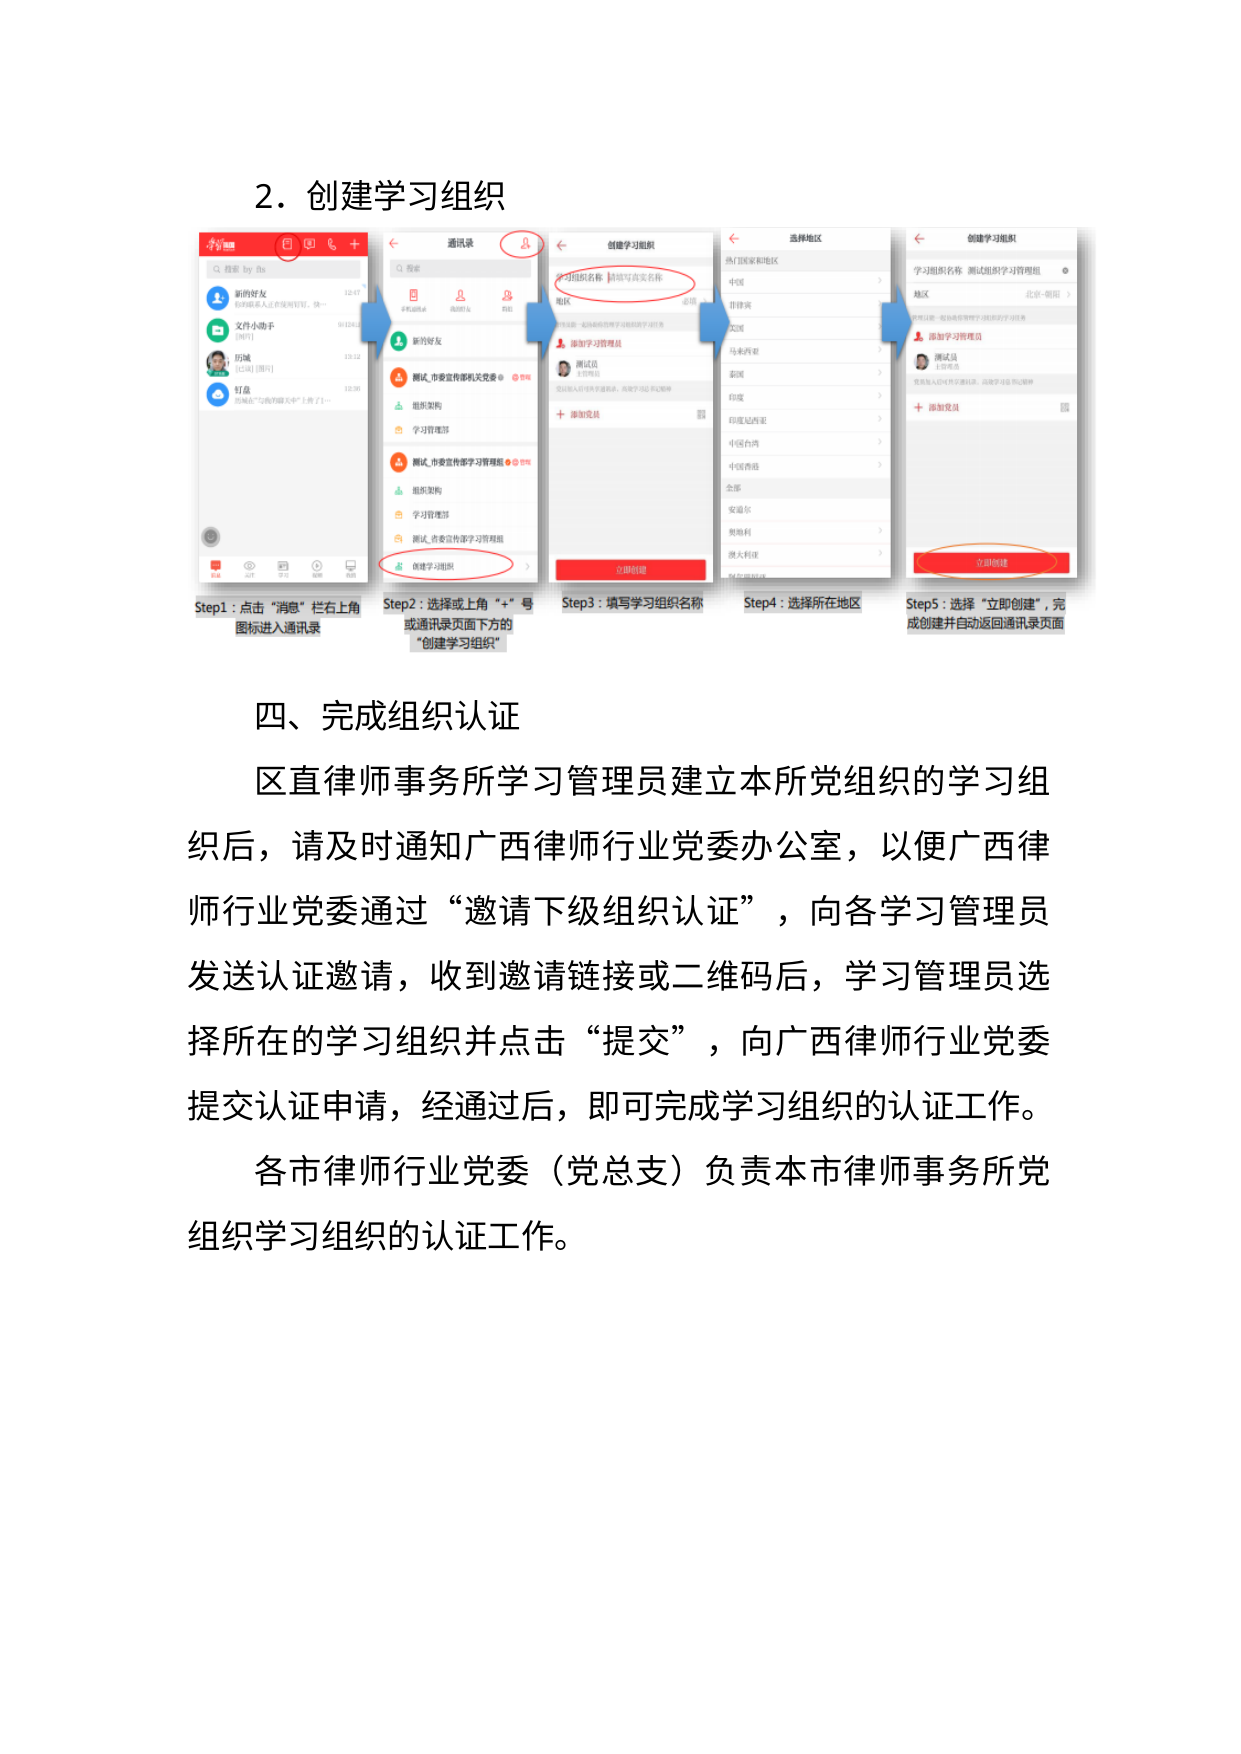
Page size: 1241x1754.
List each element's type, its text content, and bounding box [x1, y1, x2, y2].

text 2．创建学习组织 [187, 162, 1053, 227]
text 区直律师事务所学习管理员建立本所党组织的学习组织后，请及时通知广西律师行业党委办公室，以便广西律师行业党委通过“邀请下级组织认证”，向各学习管理员发送认证邀请，收到邀请链接或二维码后，学习管理员选择所在的学习组织并点击“提交”，向广西律师行业党委提交认证申请，经通过后，即可完成学习组织的认证工作。 [187, 747, 1053, 1137]
text 四、完成组织认证 [187, 682, 1053, 747]
text 各市律师行业党委（党总支）负责本市律师事务所党组织学习组织的认证工作。 [187, 1137, 1053, 1267]
picture [187, 227, 1097, 656]
